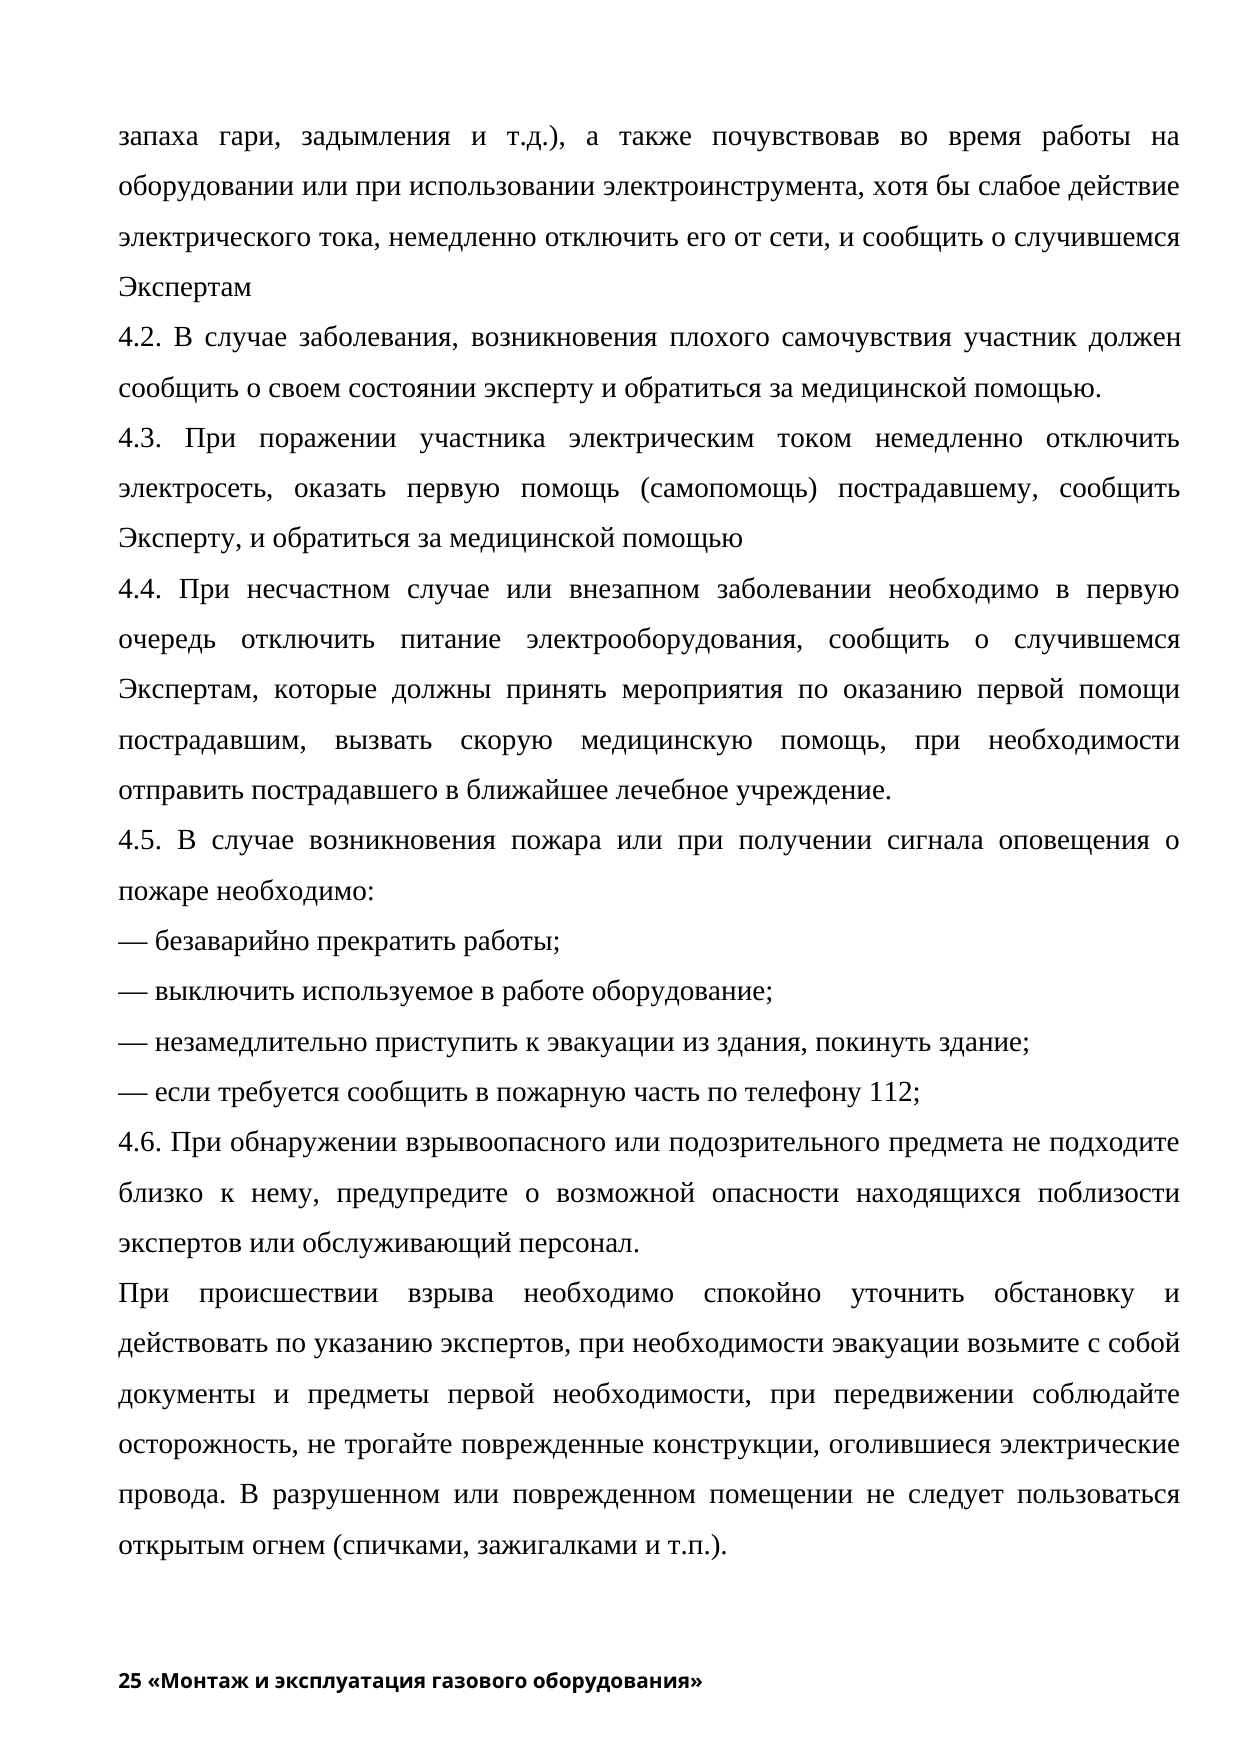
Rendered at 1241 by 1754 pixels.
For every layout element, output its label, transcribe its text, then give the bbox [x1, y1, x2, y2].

text — если требуется сообщить в пожарную часть по телефону 112; [118, 1074, 1211, 1108]
text 4.6. При обнаружении взрывоопасного или подозрительного предмета не подходите близко к нему, предупредите о возможной опасности находящихся поблизости экспертов или обслуживающий персонал. [118, 1124, 1181, 1258]
text — незамедлительно приступить к эвакуации из здания, покинуть здание; [118, 1024, 1211, 1057]
text 4.2. В случае заболевания, возникновения плохого самочувствия участник должен сообщить о своем состоянии эксперту и обратиться за медицинской помощью. [118, 319, 1181, 403]
text 4.3. При поражении участника электрическим током немедленно отключить электросеть, оказать первую помощь (самопомощь) пострадавшему, сообщить Эксперту, и обратиться за медицинской помощью [118, 420, 1181, 554]
text При происшествии взрыва необходимо спокойно уточнить обстановку и действовать по указанию экспертов, при необходимости эвакуации возьмите с собой документы и предметы первой необходимости, при передвижении соблюдайте осторожность, не трогайте поврежденные конструкции, оголившиеся электрические провода. В разрушенном или поврежденном помещении не следует пользоваться открытым огнем (спичками, зажигалками и т.п.). [118, 1275, 1181, 1560]
text 4.5. В случае возникновения пожара или при получении сигнала оповещения о пожаре необходимо: [118, 822, 1181, 906]
text 4.4. При несчастном случае или внезапном заболевании необходимо в первую очередь отключить питание электрооборудования, сообщить о случившемся Экспертам, которые должны принять мероприятия по оказанию первой помощи пострадавшим, вызвать скорую медицинскую помощь, при необходимости отправить пострадавшего в ближайшее лечебное учреждение. [118, 571, 1181, 806]
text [118, 118, 1181, 303]
text — безаварийно прекратить работы; [118, 923, 1211, 957]
text — выключить используемое в работе оборудование; [118, 973, 1211, 1007]
